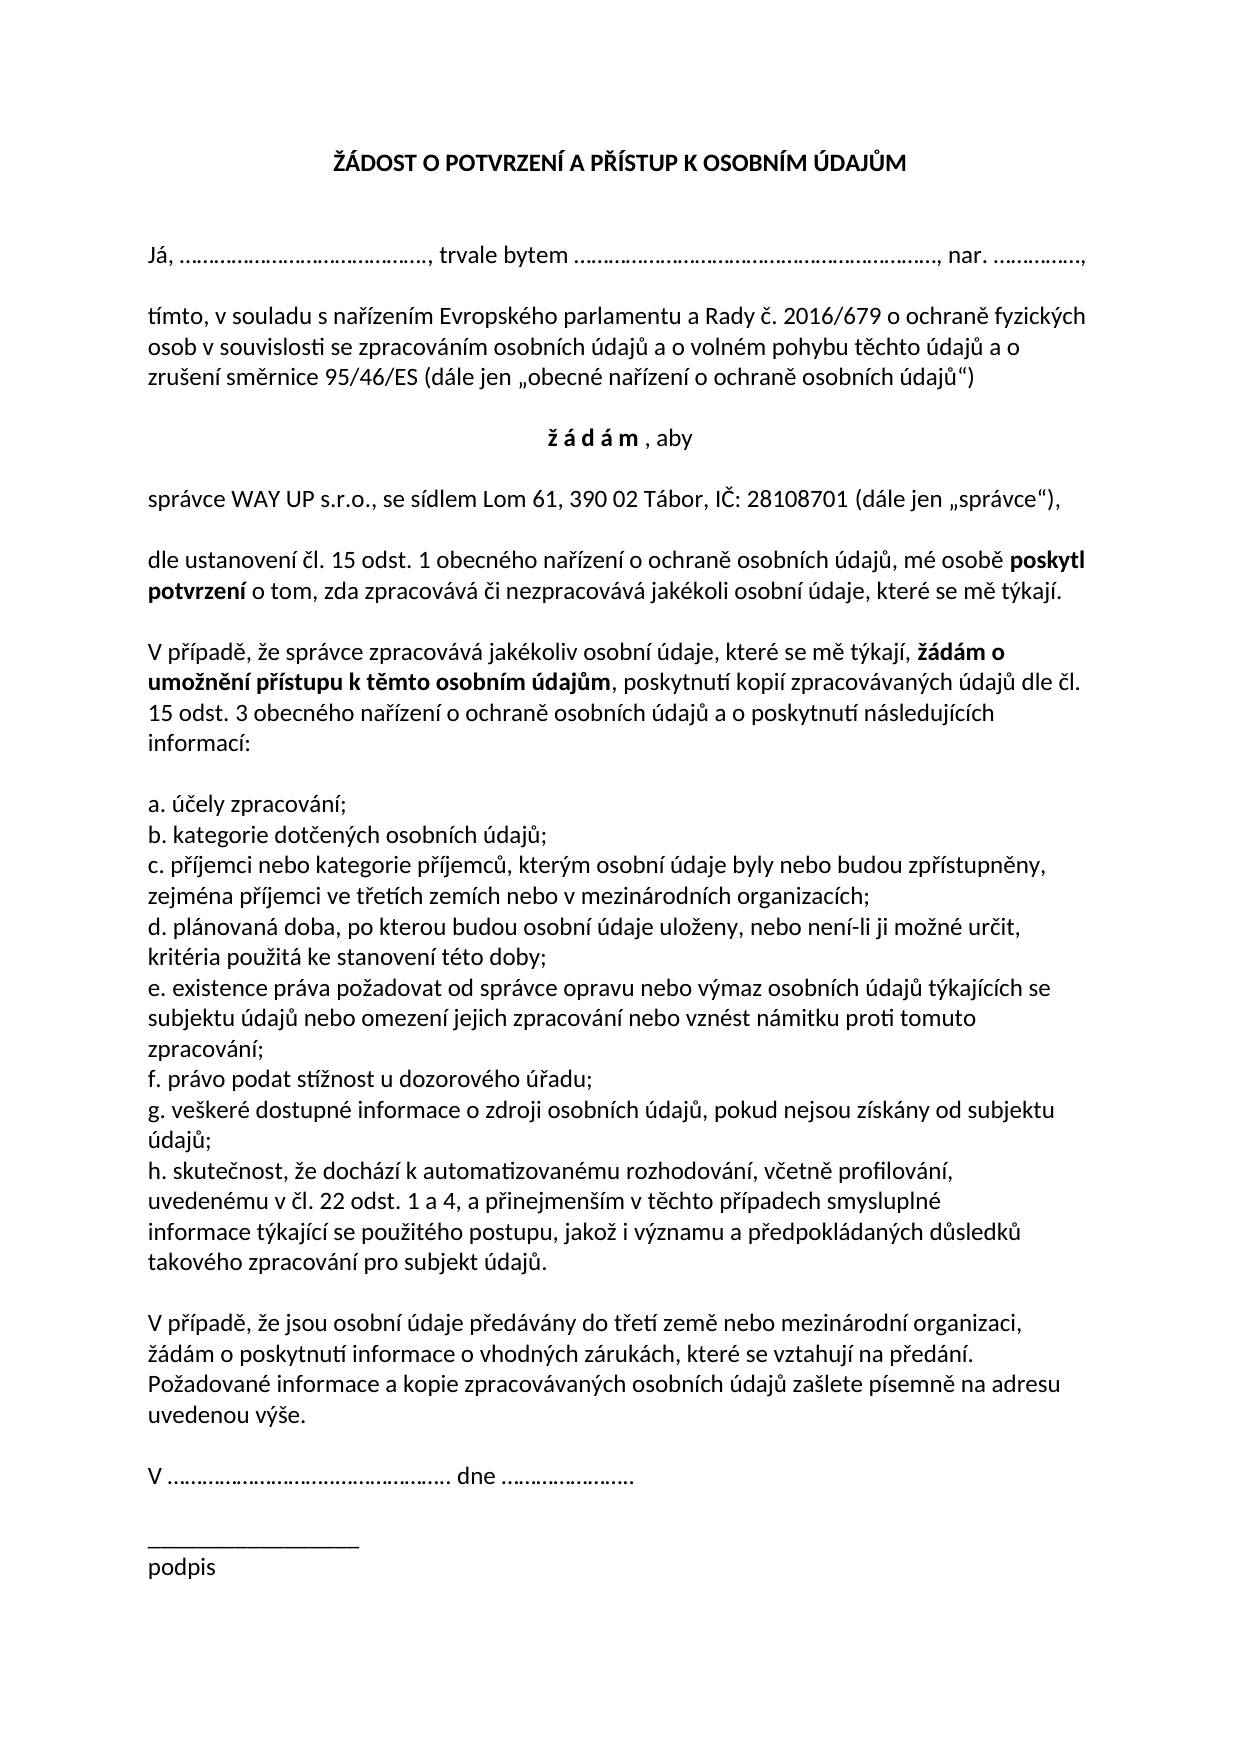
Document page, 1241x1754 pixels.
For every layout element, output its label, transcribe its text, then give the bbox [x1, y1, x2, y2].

text kritéria použitá ke stanovení této doby; [148, 941, 1093, 972]
text _________________ [148, 1521, 1093, 1552]
text 15 odst. 3 obecného nařízení o ochraně osobních údajů a o poskytnutí následujících [148, 697, 1093, 727]
text b. kategorie dotčených osobních údajů; [148, 819, 1093, 849]
text tímto, v souladu s nařízením Evropského parlamentu a Rady č. 2016/679 o ochraně fyzických [148, 300, 1093, 331]
text informace týkající se použitého postupu, jakož i významu a předpokládaných důsledků [148, 1216, 1093, 1246]
text Já, ……………………………………., trvale bytem ………………………………………………………, nar. ……………, [148, 239, 1093, 270]
text umožnění přístupu k těmto osobním údajům, poskytnutí kopií zpracovávaných údajů dle čl. [148, 666, 1093, 697]
text h. skutečnost, že dochází k automatizovanému rozhodování, včetně profilování, [148, 1155, 1093, 1185]
text správce WAY UP s.r.o., se sídlem Lom 61, 390 02 Tábor, IČ: 28108701 (dále jen „správce“), [148, 483, 1093, 514]
text žádám o poskytnutí informace o vhodných zárukách, které se vztahují na předání. [148, 1338, 1093, 1368]
text V ………………………..……………….. dne ………………….. [148, 1460, 1093, 1491]
text uvedenému v čl. 22 odst. 1 a 4, a přinejmenším v těchto případech smysluplné [148, 1185, 1093, 1216]
text d. plánovaná doba, po kterou budou osobní údaje uloženy, nebo není-li ji možné určit, [148, 911, 1093, 941]
text podpis [148, 1552, 1093, 1582]
text uvedenou výše. [148, 1399, 1093, 1429]
text ŽÁDOST O POTVRZENÍ A PŘÍSTUP K OSOBNÍM ÚDAJŮM [148, 148, 1093, 178]
text g. veškeré dostupné informace o zdroji osobních údajů, pokud nejsou získány od subjektu [148, 1094, 1093, 1124]
text subjektu údajů nebo omezení jejich zpracování nebo vznést námitku proti tomuto [148, 1002, 1093, 1033]
text informací: [148, 727, 1093, 758]
text takového zpracování pro subjekt údajů. [148, 1246, 1093, 1277]
text zejména příjemci ve třetích zemích nebo v mezinárodních organizacích; [148, 880, 1093, 911]
text údajů; [148, 1124, 1093, 1155]
text a. účely zpracování; [148, 788, 1093, 819]
text zpracování; [148, 1033, 1093, 1063]
text f. právo podat stížnost u dozorového úřadu; [148, 1063, 1093, 1094]
text dle ustanovení čl. 15 odst. 1 obecného nařízení o ochraně osobních údajů, mé osobě poskytl [148, 544, 1093, 575]
text c. příjemci nebo kategorie příjemců, kterým osobní údaje byly nebo budou zpřístupněny, [148, 849, 1093, 880]
text V případě, že správce zpracovává jakékoliv osobní údaje, které se mě týkají, žádám o [148, 636, 1093, 666]
text zrušení směrnice 95/46/ES (dále jen „obecné nařízení o ochraně osobních údajů“) [148, 361, 1093, 392]
text osob v souvislosti se zpracováním osobních údajů a o volném pohybu těchto údajů a o [148, 331, 1093, 361]
text ž á d á m , aby [148, 422, 1093, 453]
text V případě, že jsou osobní údaje předávány do třetí země nebo mezinárodní organizaci, [148, 1307, 1093, 1338]
text Požadované informace a kopie zpracovávaných osobních údajů zašlete písemně na adresu [148, 1368, 1093, 1399]
text e. existence práva požadovat od správce opravu nebo výmaz osobních údajů týkajících se [148, 972, 1093, 1002]
text potvrzení o tom, zda zpracovává či nezpracovává jakékoli osobní údaje, které se mě týkají. [148, 575, 1093, 605]
